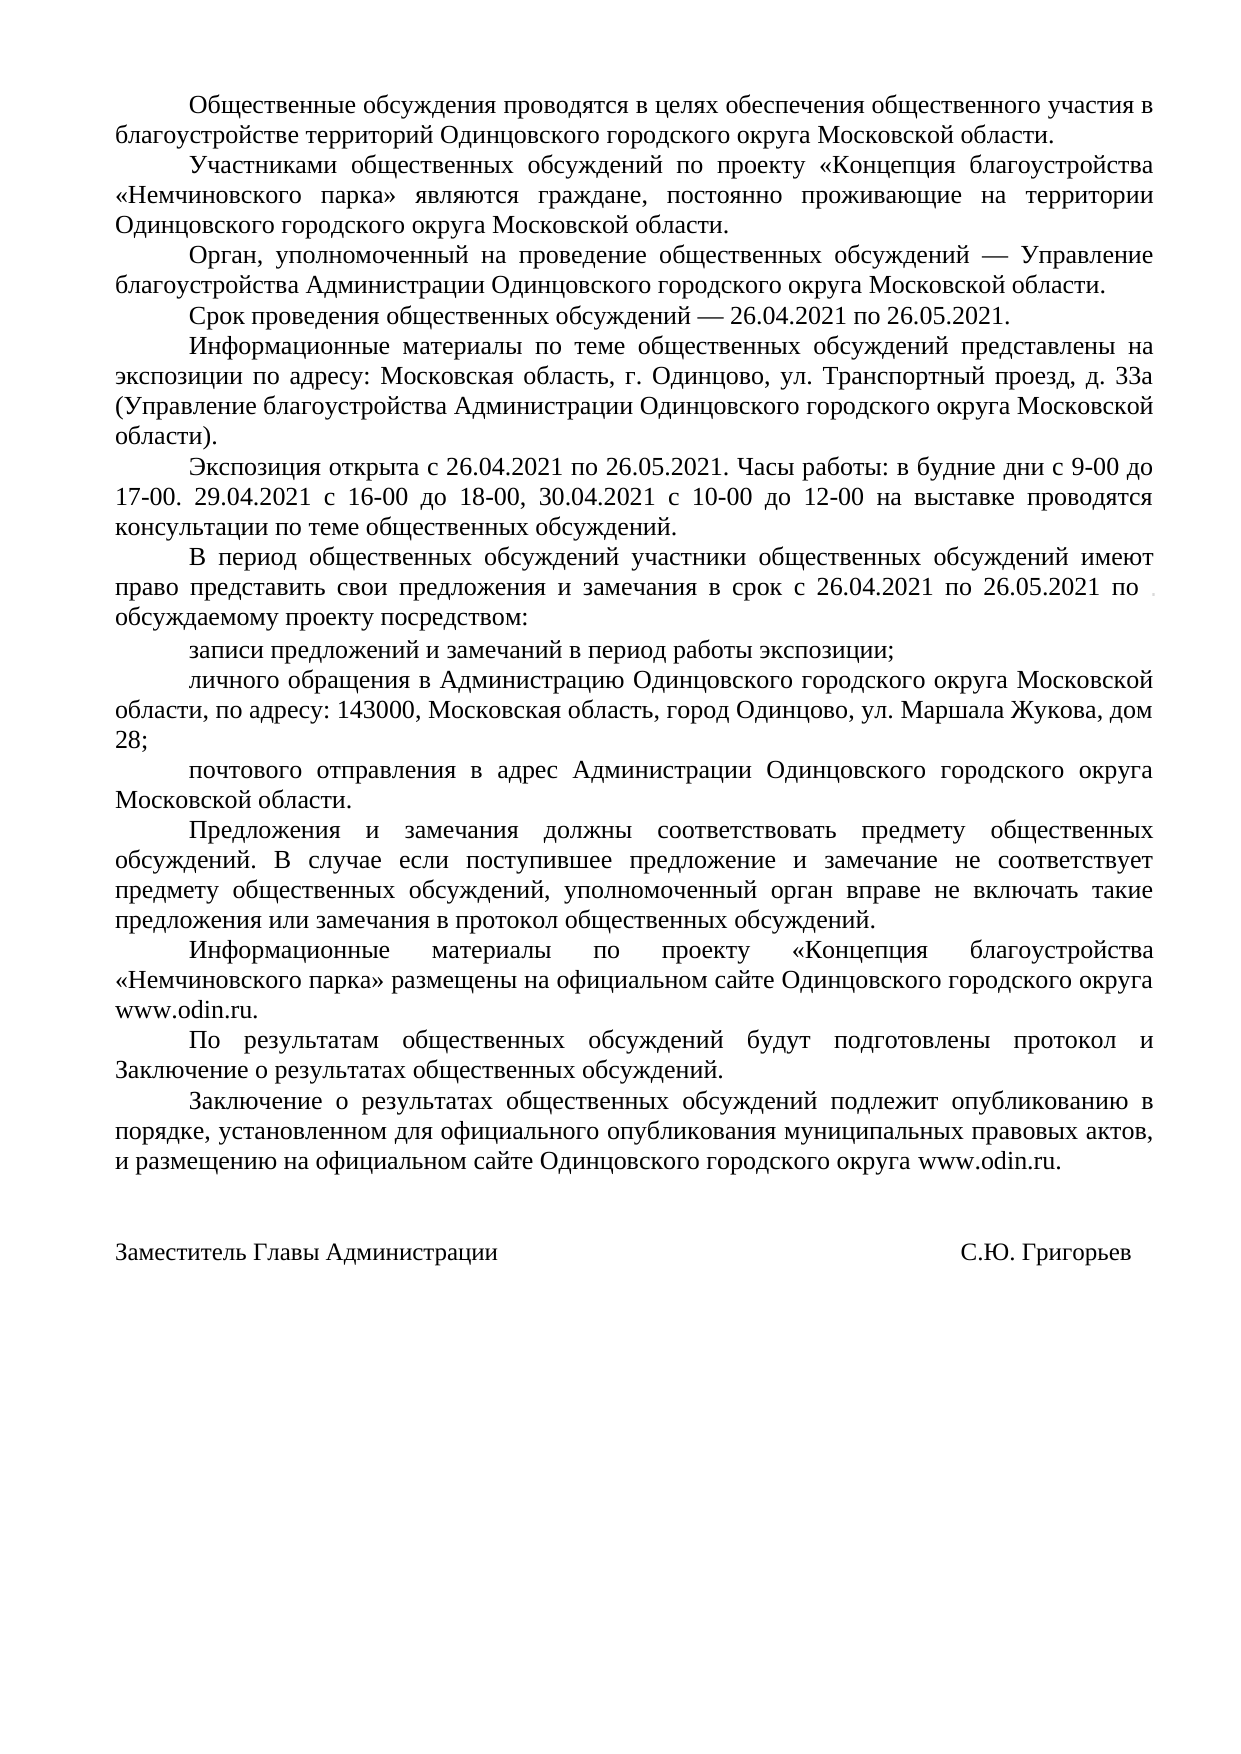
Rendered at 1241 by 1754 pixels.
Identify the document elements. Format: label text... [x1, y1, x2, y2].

text Общественные обсуждения проводятся в целях обеспечения общественного участия в благоустройстве территорий Одинцовского городского округа Московской области. [115, 89, 1155, 149]
text Срок проведения общественных обсуждений — 26.04.2021 по 26.05.2021. [115, 300, 1155, 330]
text Экспозиция открыта с 26.04.2021 по 26.05.2021. Часы работы: в будние дни с 9-00 до 17-00. 29.04.2021 с 16-00 до 18-00, 30.04.2021 с 10-00 до 12-00 на выставке проводятся консультации по теме общественных обсуждений. [115, 451, 1155, 541]
text записи предложений и замечаний в период работы экспозиции; [115, 634, 1154, 664]
text В период общественных обсуждений участники общественных обсуждений имеют право представить свои предложения и замечания в срок с 26.04.2021 по 26.05.2021 по обсуждаемому проекту посредством: [115, 541, 1155, 631]
text Предложения и замечания должны соответствовать предмету общественных обсуждений. В случае если поступившее предложение и замечание не соответствует предмету общественных обсуждений, уполномоченный орган вправе не включать такие предложения или замечания в протокол общественных обсуждений. [115, 814, 1155, 934]
text Орган, уполномоченный на проведение общественных обсуждений — Управление благоустройства Администрации Одинцовского городского округа Московской области. [115, 239, 1155, 299]
text Информационные материалы по проекту «Концепция благоустройства «Немчиновского парка» размещены на официальном сайте Одинцовского городского округа www.odin.ru. [115, 934, 1155, 1024]
text Заключение о результатах общественных обсуждений подлежит опубликованию в порядке, установленном для официального опубликования муниципальных правовых актов, и размещению на официальном сайте Одинцовского городского округа www.odin.ru. [115, 1085, 1155, 1175]
text Заместитель Главы Администрации С.Ю. Григорьев [115, 1238, 1155, 1266]
text Участниками общественных обсуждений по проекту «Концепция благоустройства «Немчиновского парка» являются граждане, постоянно проживающие на территории Одинцовского городского округа Московской области. [115, 149, 1155, 239]
text Информационные материалы по теме общественных обсуждений представлены на экспозиции по адресу: Московская область, г. Одинцово, ул. Транспортный проезд, д. 33а (Управление благоустройства Администрации Одинцовского городского округа Московской области). [115, 330, 1155, 450]
text почтового отправления в адрес Администрации Одинцовского городского округа Московской области. [115, 754, 1154, 814]
text По результатам общественных обсуждений будут подготовлены протокол и Заключение о результатах общественных обсуждений. [115, 1024, 1155, 1084]
text личного обращения в Администрацию Одинцовского городского округа Московской области, по адресу: 143000, Московская область, город Одинцово, ул. Маршала Жукова, дом 28; [115, 664, 1154, 754]
